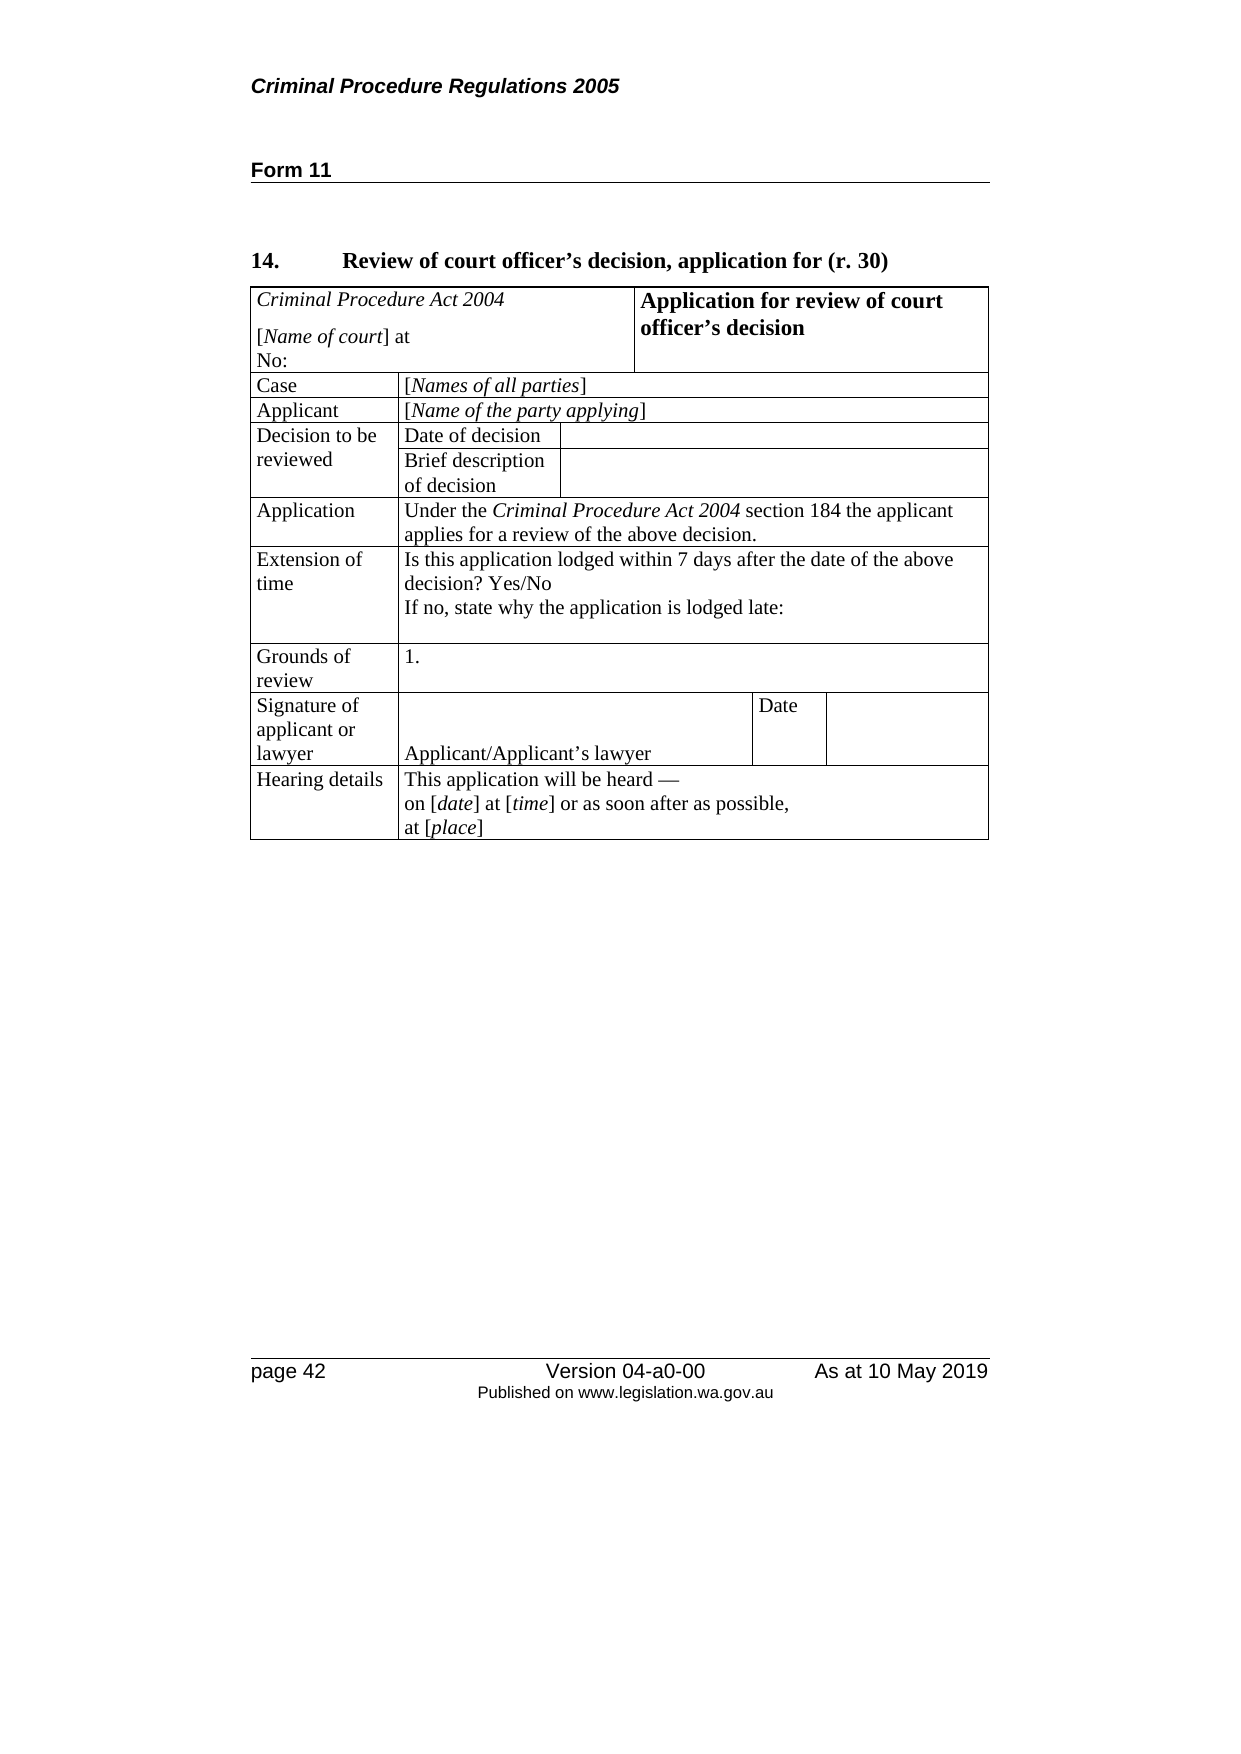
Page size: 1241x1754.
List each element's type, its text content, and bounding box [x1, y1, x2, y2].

table_cell Application [251, 498, 398, 546]
table_cell Date [753, 693, 826, 765]
table_cell Extension of time [251, 547, 398, 643]
table_cell Signature of applicant or lawyer [251, 693, 398, 765]
table_cell Case [251, 373, 398, 397]
table_cell Brief description of decision [399, 449, 560, 497]
table_cell Grounds of review [251, 644, 398, 692]
table_cell Applicant/Applicant’s lawyer [399, 693, 752, 765]
table_cell This application will be heard — on [date] at [time] or as soon after as possible, at [place] [399, 766, 988, 839]
table_cell Under the Criminal Procedure Act 2004 section 184 the applicant applies for a review of the above decision. [399, 498, 988, 546]
table_cell 1. [399, 644, 988, 692]
table_cell [Name of the party applying] [399, 398, 988, 422]
subtitle 14. Review of court officer’s decision, application for (r. 30) [251, 247, 990, 274]
table_cell Is this application lodged within 7 days after the date of the above decision? Yes/No If no, state why the application is lodged late: [399, 547, 988, 643]
table_cell [561, 423, 988, 447]
table_cell Applicant [251, 398, 398, 422]
table_cell Decision to be reviewed [251, 423, 398, 497]
table_header Criminal Procedure Act 2004 [Name of court] at No: [251, 288, 634, 372]
table_cell [827, 693, 988, 765]
table_header Application for review of court officer’s decision [635, 288, 988, 372]
table_cell [Names of all parties] [399, 373, 988, 397]
table_cell [561, 449, 988, 497]
table_cell Hearing details [251, 766, 398, 839]
table_cell Date of decision [399, 423, 560, 447]
